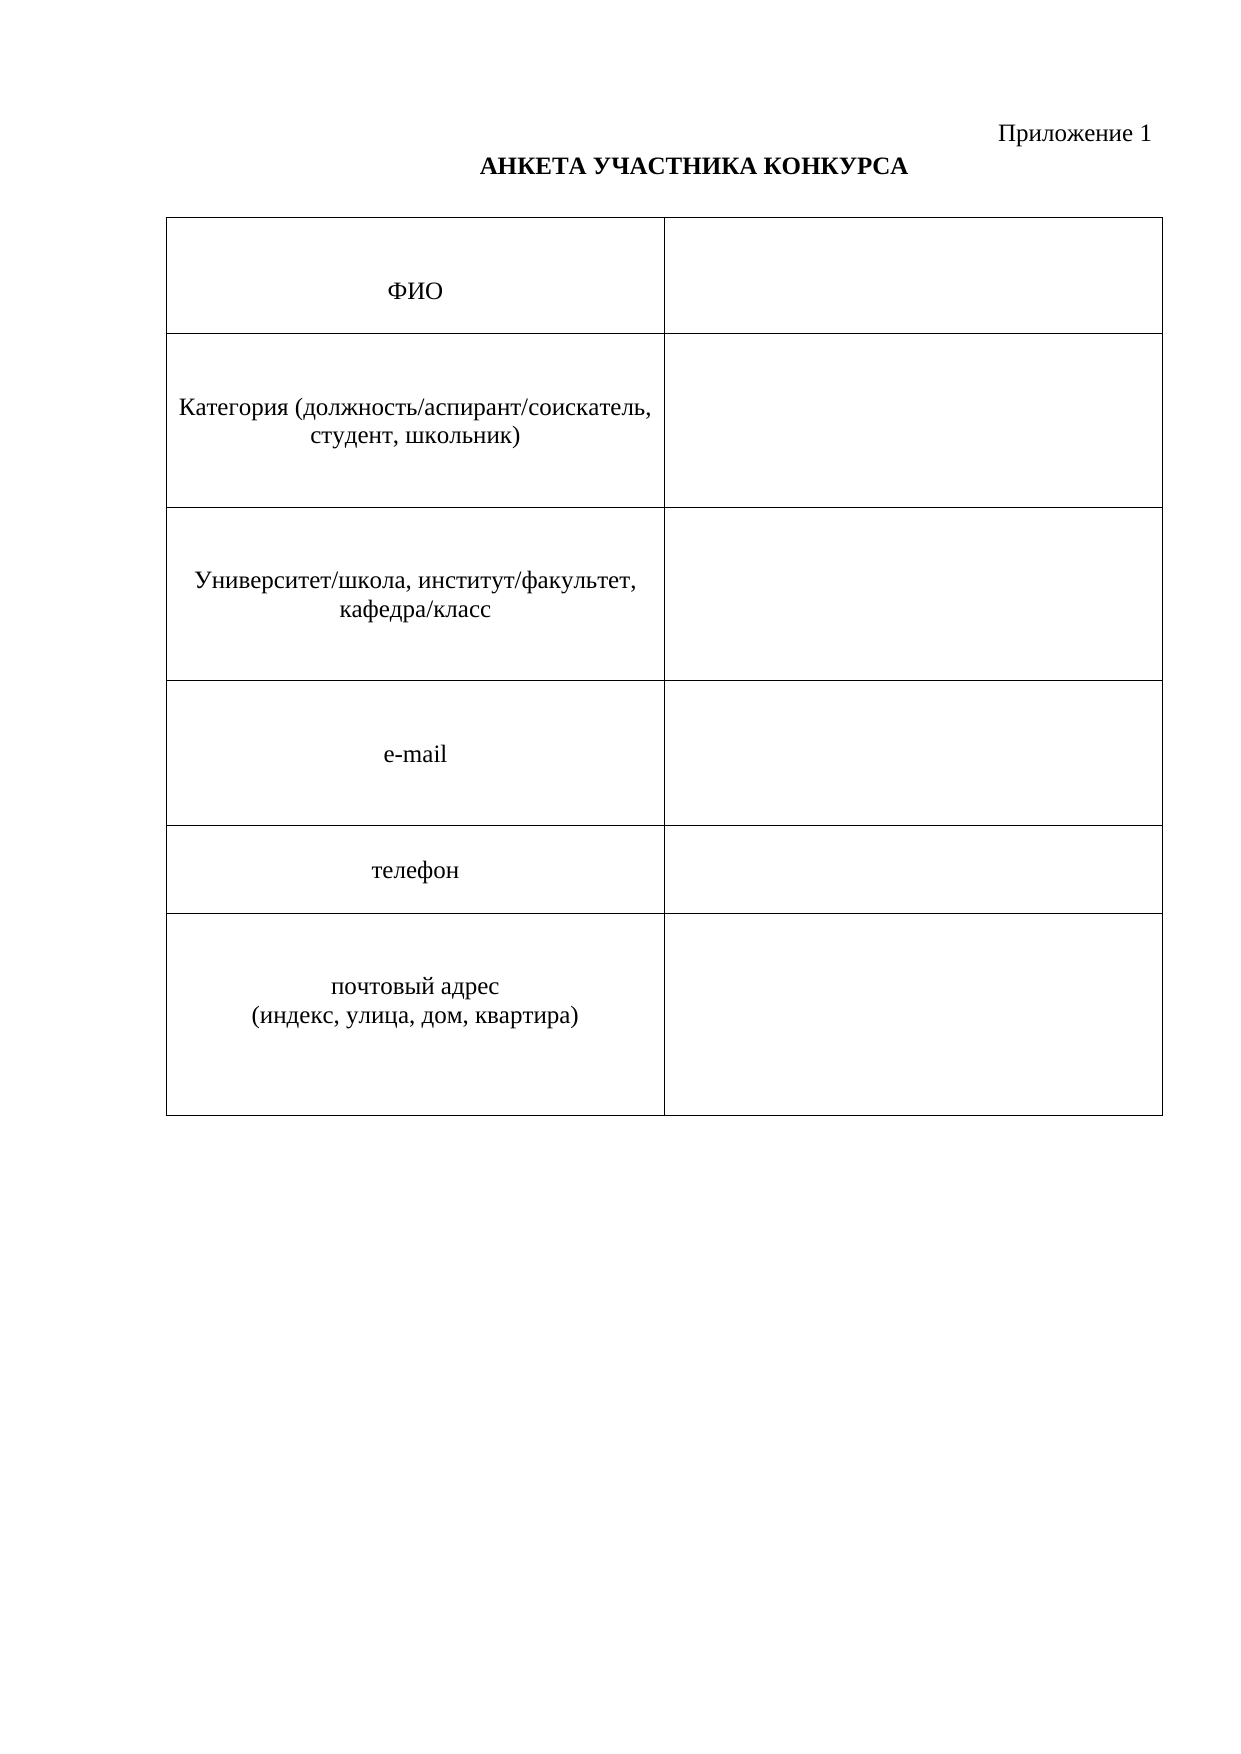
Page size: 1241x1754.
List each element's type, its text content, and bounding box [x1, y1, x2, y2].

table_cell e-mail [167, 681, 664, 825]
table_cell почтовый адрес (индекс, улица, дом, квартира) [167, 914, 664, 1115]
table_cell телефон [167, 826, 664, 912]
table_cell [665, 914, 1162, 1115]
text АНКЕТА УЧАСТНИКА КОНКУРСА [177, 151, 1152, 180]
table_cell [665, 508, 1162, 680]
text Приложение 1 [177, 118, 1152, 147]
table_cell [665, 681, 1162, 825]
table_cell Категория (должность/аспирант/соискатель, студент, школьник) [167, 334, 664, 507]
table_cell [665, 334, 1162, 507]
table_header ФИО [167, 218, 664, 333]
table_cell Университет/школа, институт/факультет, кафедра/класс [167, 508, 664, 680]
table_cell [665, 826, 1162, 912]
table_header [665, 218, 1162, 333]
